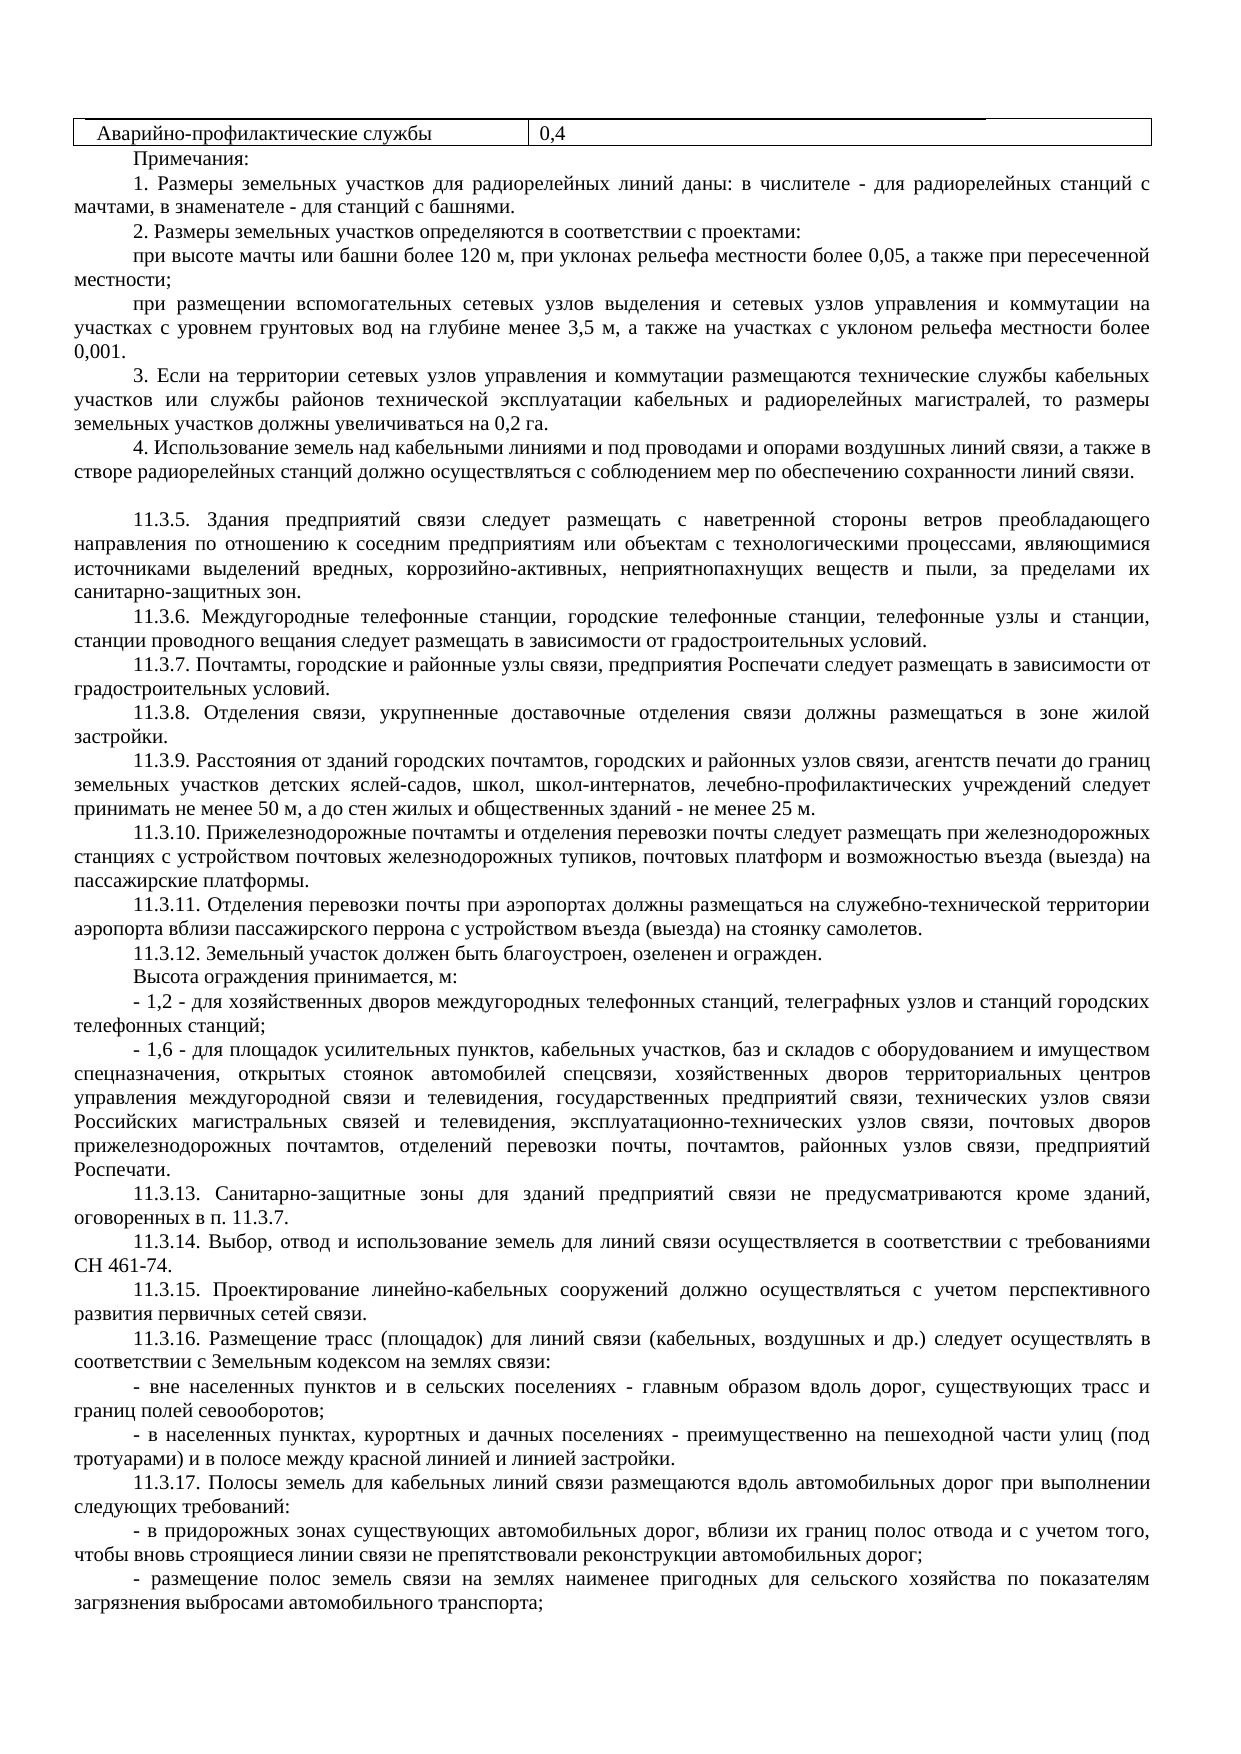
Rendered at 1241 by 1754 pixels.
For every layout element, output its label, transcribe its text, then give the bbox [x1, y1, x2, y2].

table_cell [74, 119, 528, 145]
text при высоте мачты или башни более , при уклонах рельефа местности более 0,05, а также при пересеченной местности; [74, 243, 1152, 291]
text 11.3.14. Выбор, отвод и использование земель для линий связи осуществляется в соответствии с требованиями СН 461-74. [74, 1229, 1152, 1277]
text Высота ограждения принимается, м: [74, 964, 1152, 988]
text 11.3.5. Здания предприятий связи следует размещать с наветренной стороны ветров преобладающего направления по отношению к соседним предприятиям или объектам с технологическими процессами, являющимися источниками выделений вредных, коррозийно-активных, неприятнопахнущих веществ и пыли, за пределами их санитарно-защитных зон. [74, 507, 1152, 603]
text 11.3.10. Прижелезнодорожные почтамты и отделения перевозки почты следует размещать при железнодорожных станциях с устройством почтовых железнодорожных тупиков, почтовых платформ и возможностью въезда (выезда) на пассажирские платформы. [74, 820, 1152, 892]
text 11.3.13. Санитарно-защитные зоны для зданий предприятий связи не предусматриваются кроме зданий, оговоренных в п. 11.3.7. [74, 1181, 1152, 1229]
text 11.3.17. Полосы земель для кабельных линий связи размещаются вдоль автомобильных дорог при выполнении следующих требований: [74, 1470, 1152, 1518]
text 1. Размеры земельных участков для радиорелейных линий даны: в числителе - для радиорелейных станций с мачтами, в знаменателе - для станций с башнями. [74, 170, 1152, 218]
text 11.3.12. Земельный участок должен быть благоустроен, озеленен и огражден. [74, 940, 1152, 964]
text 3. Если на территории сетевых узлов управления и коммутации размещаются технические службы кабельных участков или службы районов технической эксплуатации кабельных и радиорелейных магистралей, то размеры земельных участков должны увеличиваться на . [74, 363, 1152, 435]
text 11.3.16. Размещение трасс (площадок) для линий связи (кабельных, воздушных и др.) следует осуществлять в соответствии с Земельным кодексом на землях связи: [74, 1325, 1152, 1373]
text 11.3.11. Отделения перевозки почты при аэропортах должны размещаться на служебно-технической территории аэропорта вблизи пассажирского перрона с устройством въезда (выезда) на стоянку самолетов. [74, 892, 1152, 940]
text 11.3.7. Почтамты, городские и районные узлы связи, предприятия Роспечати следует размещать в зависимости от градостроительных условий. [74, 652, 1152, 700]
text Примечания: [74, 146, 1152, 170]
text 11.3.8. Отделения связи, укрупненные доставочные отделения связи должны размещаться в зоне жилой застройки. [74, 700, 1152, 748]
table_cell [529, 119, 1151, 145]
text при размещении вспомогательных сетевых узлов выделения и сетевых узлов управления и коммутации на участках с уровнем грунтовых вод на глубине менее , а также на участках с уклоном рельефа местности более 0,001. [74, 291, 1152, 363]
text - 1,6 - для площадок усилительных пунктов, кабельных участков, баз и складов с оборудованием и имуществом спецназначения, открытых стоянок автомобилей спецсвязи, хозяйственных дворов территориальных центров управления междугородной связи и телевидения, государственных предприятий связи, технических узлов связи Российских магистральных связей и телевидения, эксплуатационно-технических узлов связи, почтовых дворов прижелезнодорожных почтамтов, отделений перевозки почты, почтамтов, районных узлов связи, предприятий Роспечати. [74, 1037, 1152, 1181]
text 4. Использование земель над кабельными линиями и под проводами и опорами воздушных линий связи, а также в створе радиорелейных станций должно осуществляться с соблюдением мер по обеспечению сохранности линий связи. [74, 435, 1152, 483]
text 2. Размеры земельных участков определяются в соответствии с проектами: [74, 218, 1152, 243]
text 11.3.15. Проектирование линейно-кабельных сооружений должно осуществляться с учетом перспективного развития первичных сетей связи. [74, 1277, 1152, 1325]
text - размещение полос земель связи на землях наименее пригодных для сельского хозяйства по показателям загрязнения выбросами автомобильного транспорта; [74, 1566, 1152, 1614]
text - 1,2 - для хозяйственных дворов междугородных телефонных станций, телеграфных узлов и станций городских телефонных станций; [74, 988, 1152, 1037]
text - вне населенных пунктов и в сельских поселениях - главным образом вдоль дорог, существующих трасс и границ полей севооборотов; [74, 1373, 1152, 1422]
text - в придорожных зонах существующих автомобильных дорог, вблизи их границ полос отвода и с учетом того, чтобы вновь строящиеся линии связи не препятствовали реконструкции автомобильных дорог; [74, 1518, 1152, 1566]
text 11.3.9. Расстояния от зданий городских почтамтов, городских и районных узлов связи, агентств печати до границ земельных участков детских яслей-садов, школ, школ-интернатов, лечебно-профилактических учреждений следует принимать не менее , а до стен жилых и общественных зданий - не менее . [74, 748, 1152, 820]
text 11.3.6. Междугородные телефонные станции, городские телефонные станции, телефонные узлы и станции, станции проводного вещания следует размещать в зависимости от градостроительных условий. [74, 603, 1152, 652]
text - в населенных пунктах, курортных и дачных поселениях - преимущественно на пешеходной части улиц (под тротуарами) и в полосе между красной линией и линией застройки. [74, 1422, 1152, 1470]
